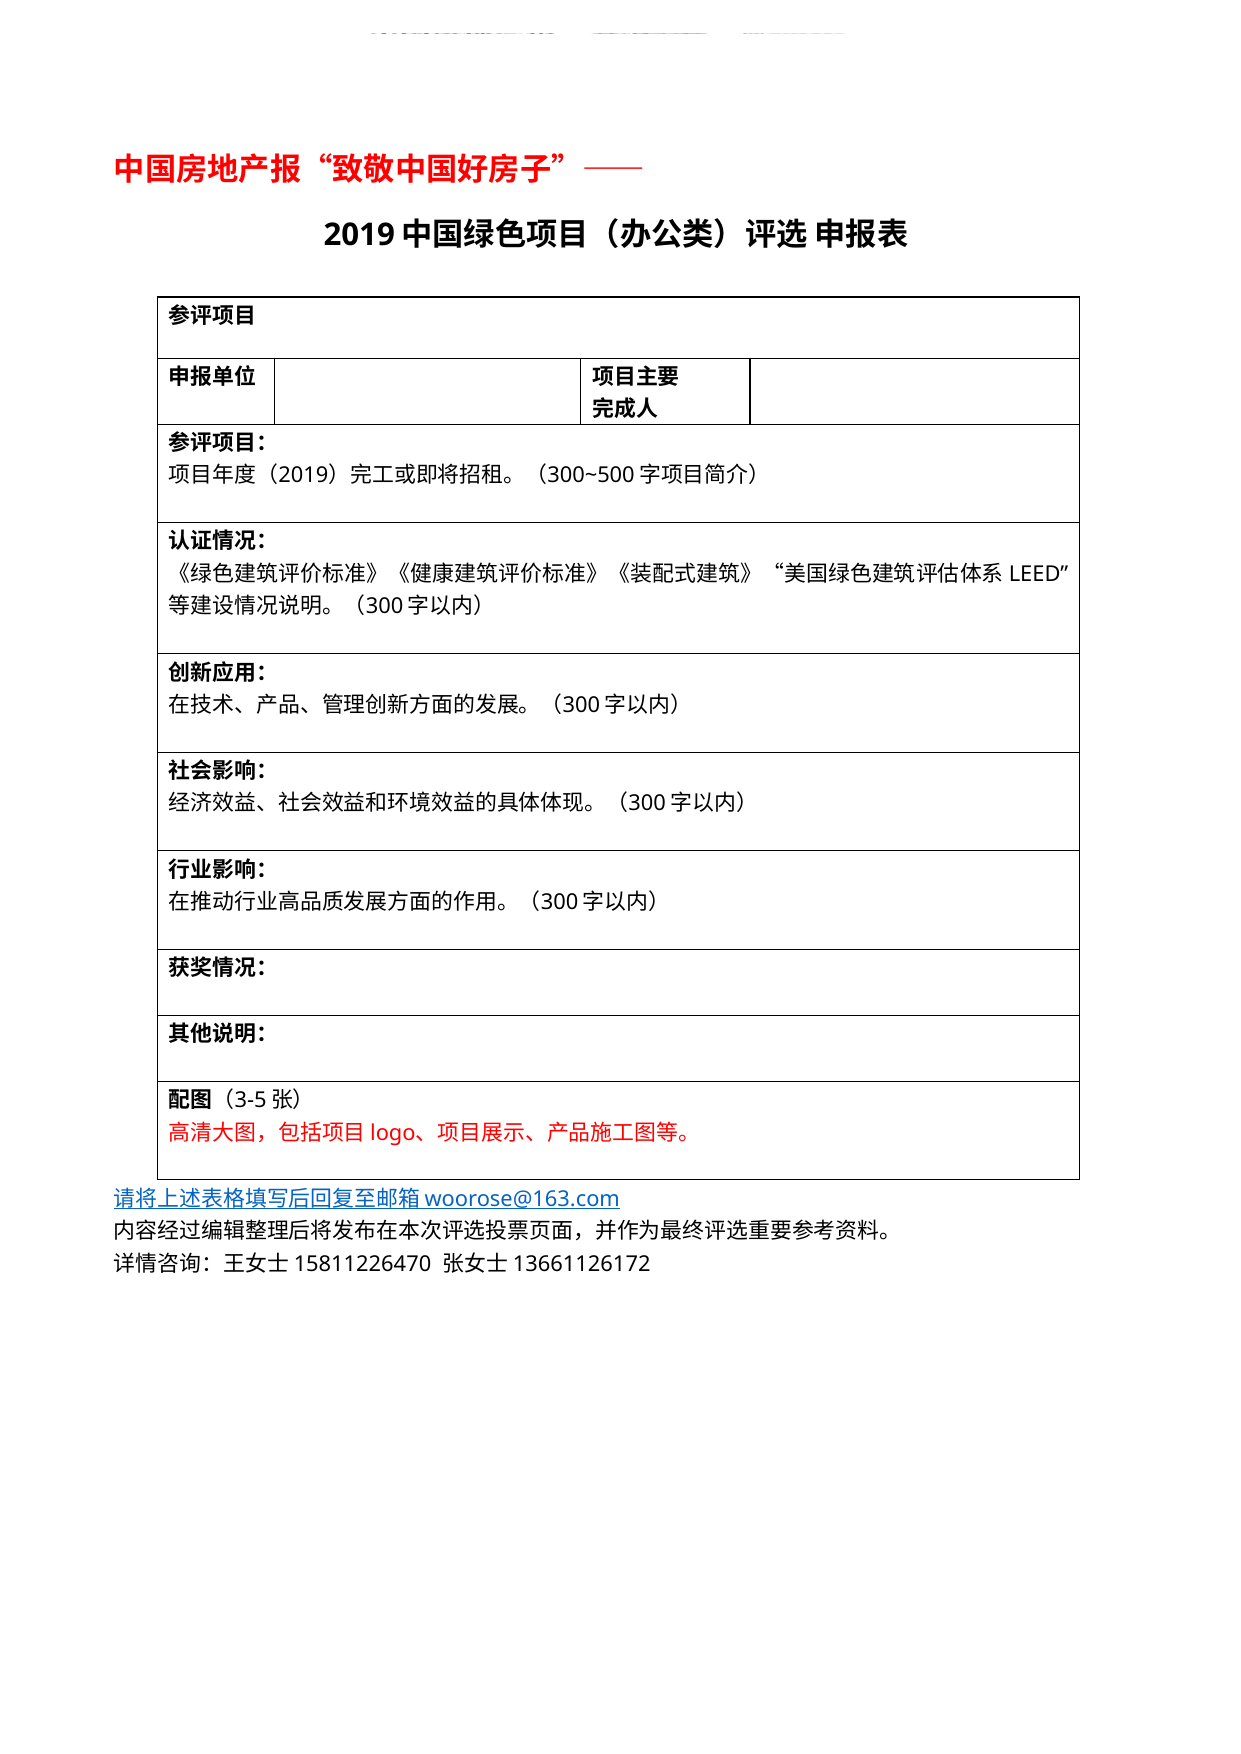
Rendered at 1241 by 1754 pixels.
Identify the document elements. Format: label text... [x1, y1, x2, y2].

table_cell 认证情况： 《绿色建筑评价标准》《健康建筑评价标准》《装配式建筑》“美国绿色建筑评估体系LEED”等建设情况说明。（300字以内） [158, 523, 1079, 653]
text 2019中国绿色项目（办公类）评选 申报表 [114, 199, 1118, 264]
table_cell 申报单位 [158, 359, 274, 423]
text 请将上述表格填写后回复至邮箱woorose@163.com [114, 1180, 1118, 1213]
table_cell 参评项目： 项目年度（2019）完工或即将招租。（300~500字项目简介） [158, 425, 1079, 522]
text 中国房地产报“致敬中国好房子”—— [114, 134, 1118, 199]
table_cell [751, 359, 1079, 423]
table_cell 获奖情况： [158, 950, 1079, 1015]
table_cell 项目主要 完成人 [658, 359, 749, 423]
table_cell 创新应用： 在技术、产品、管理创新方面的发展。（300字以内） [158, 654, 1079, 752]
table_cell 社会影响： 经济效益、社会效益和环境效益的具体体现。（300字以内） [158, 753, 1079, 850]
table_header 参评项目 [158, 298, 1079, 357]
text 详情咨询：王女士 15811226470 张女士13661126172 [114, 1245, 1118, 1278]
table_cell [275, 359, 580, 423]
table_cell 行业影响： 在推动行业高品质发展方面的作用。（300字以内） [158, 851, 1079, 949]
table_cell 配图（3-5张） 高清大图，包括项目logo、项目展示、产品施工图等。 [158, 1082, 1079, 1179]
table_cell 其他说明： [158, 1016, 1079, 1081]
text 内容经过编辑整理后将发布在本次评选投票页面，并作为最终评选重要参考资料。 [114, 1213, 1118, 1245]
